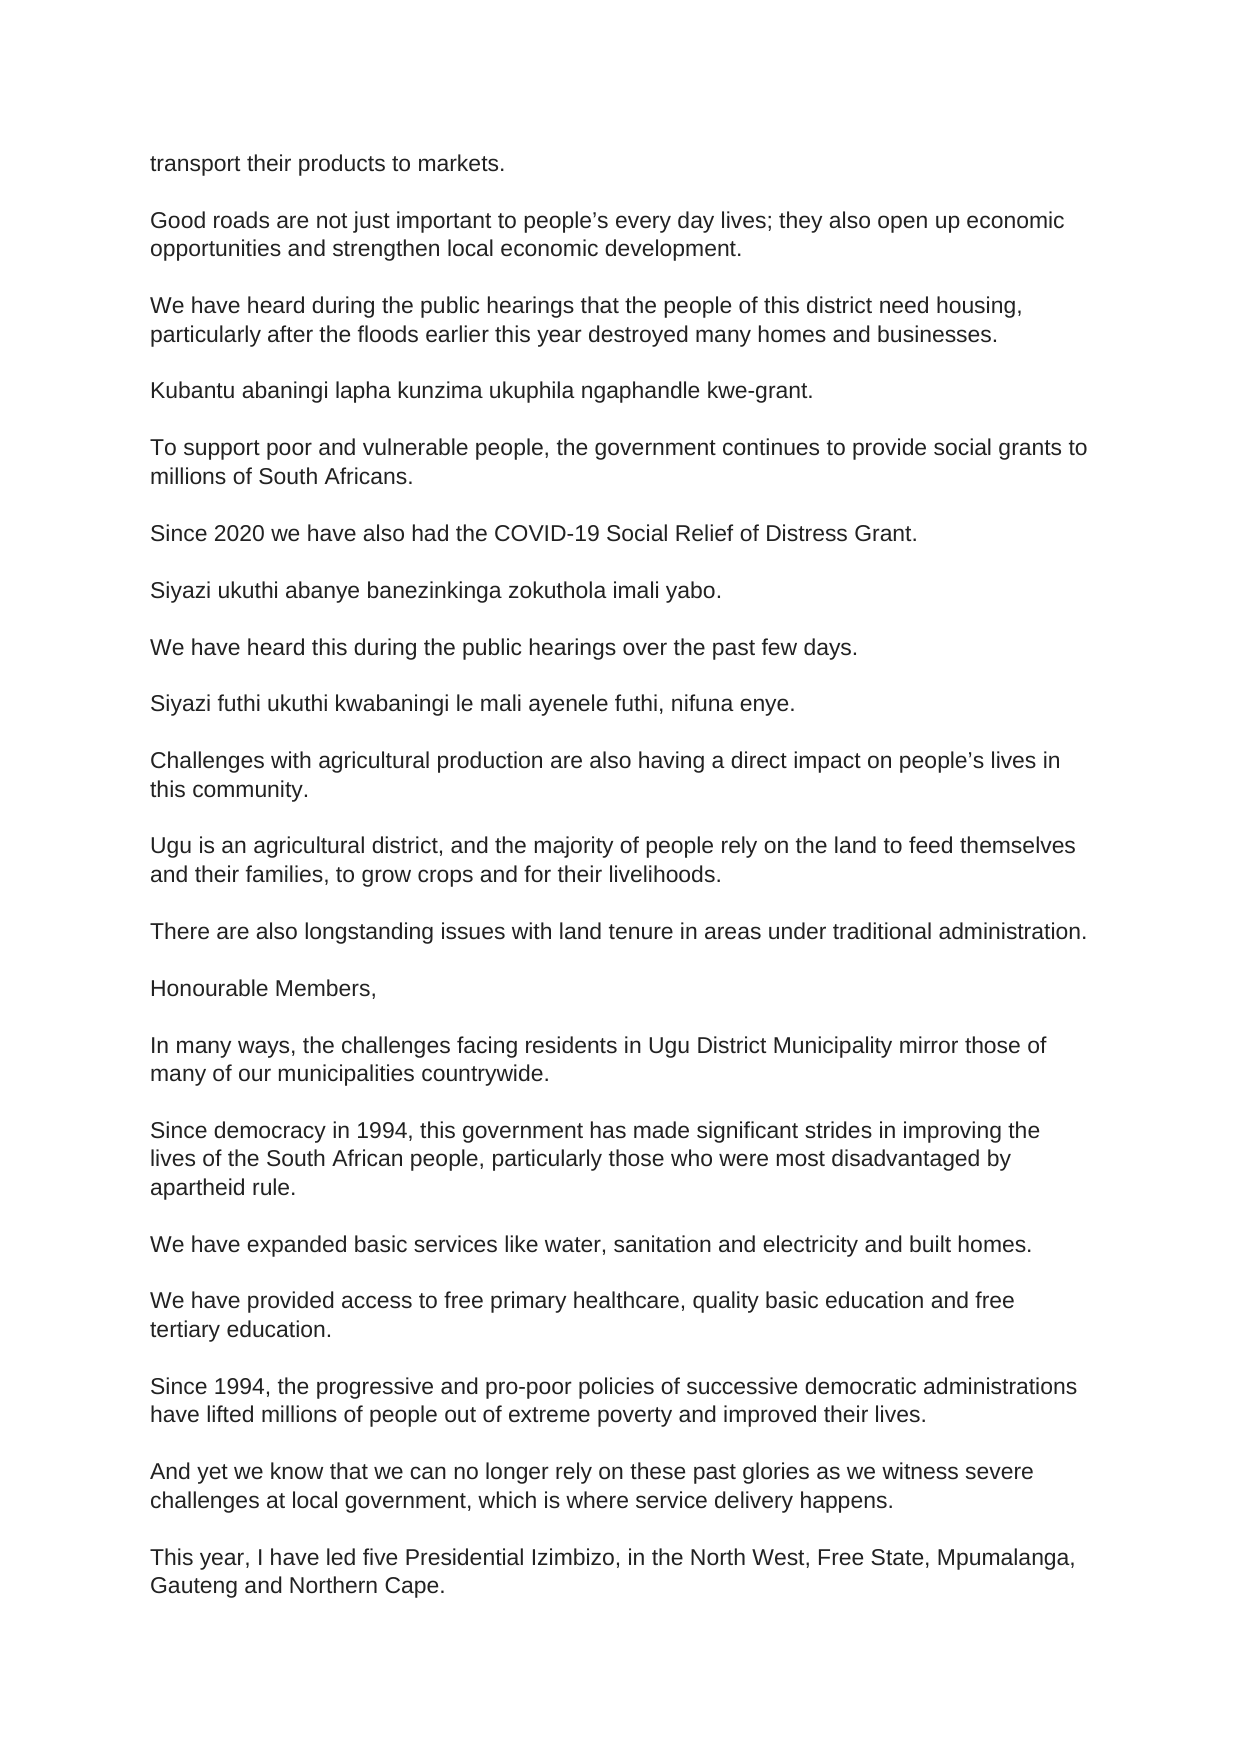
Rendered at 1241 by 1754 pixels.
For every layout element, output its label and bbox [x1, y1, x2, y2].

text [150, 150, 1090, 1598]
